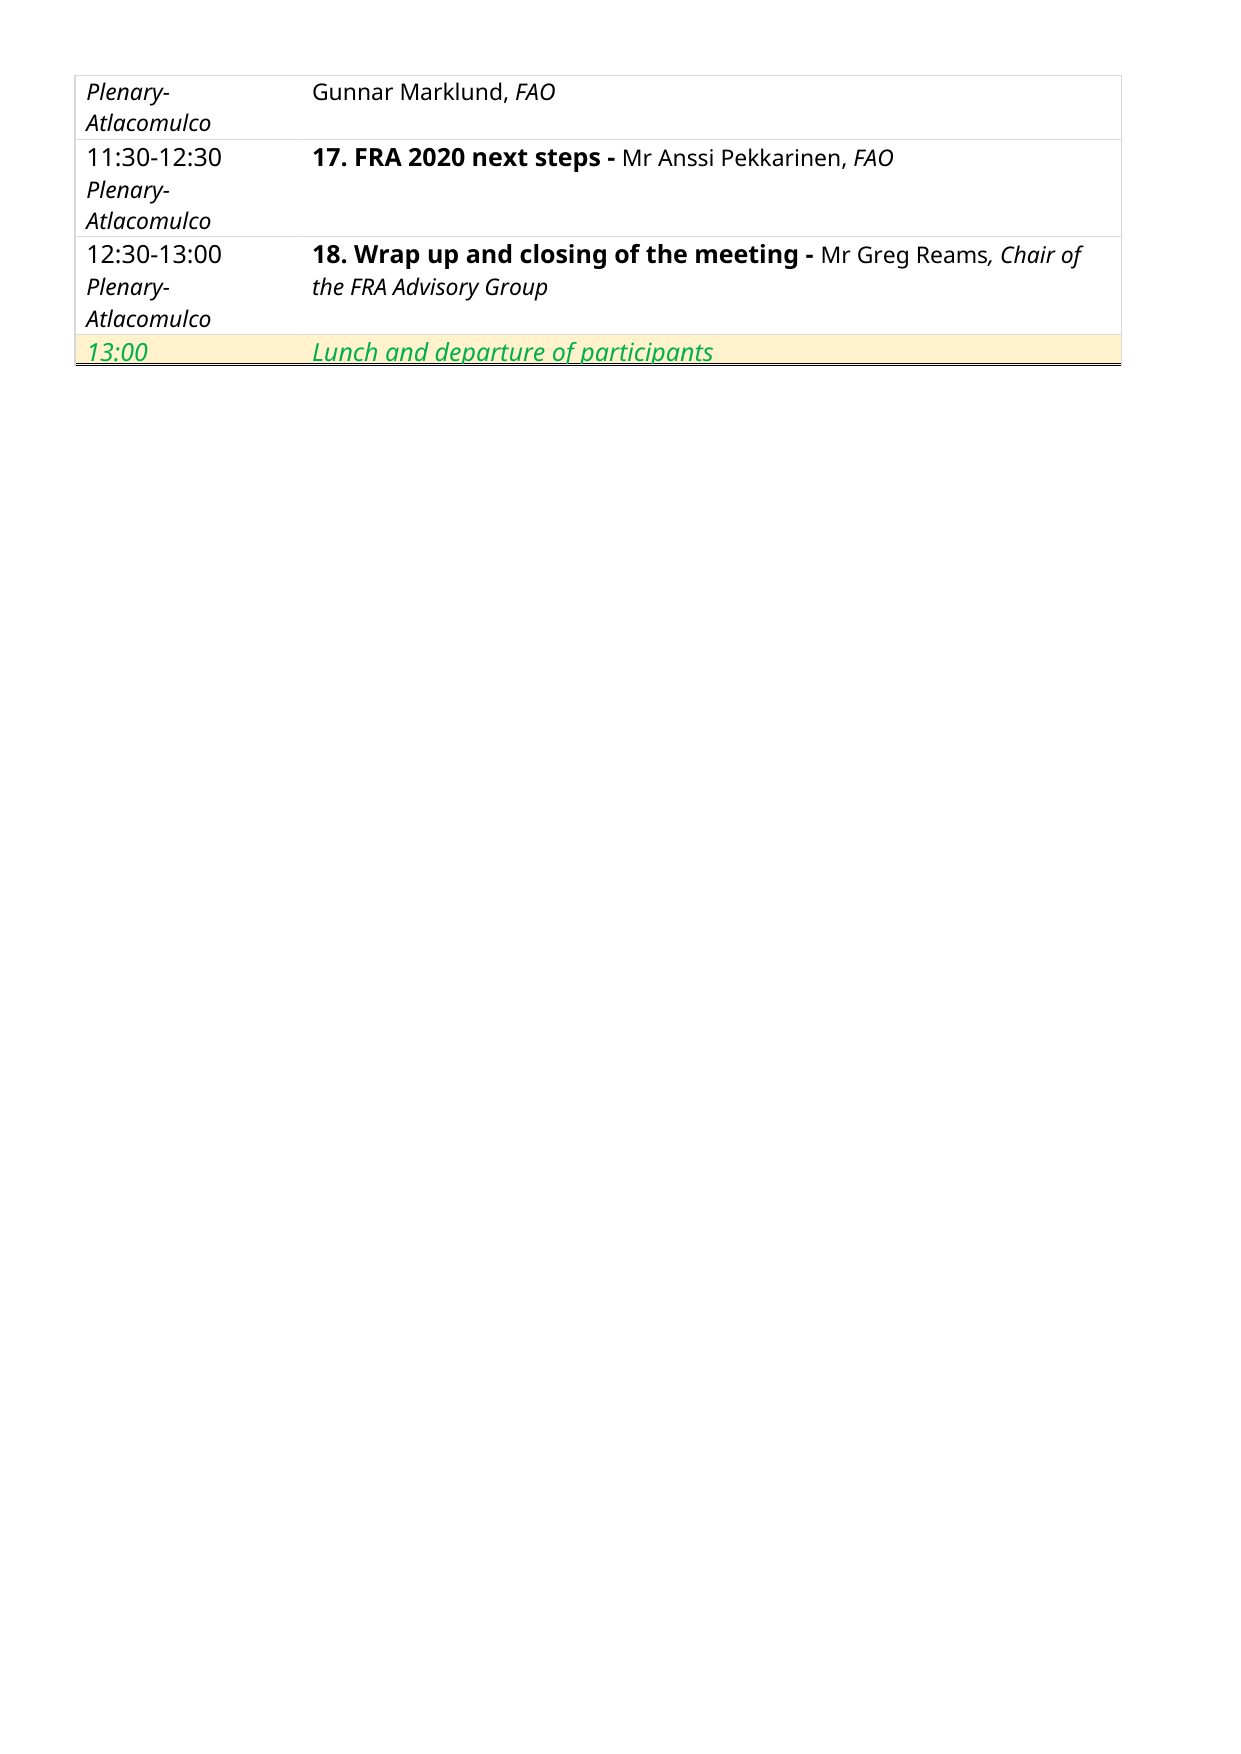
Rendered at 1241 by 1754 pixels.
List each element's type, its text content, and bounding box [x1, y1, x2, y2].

table_cell 17. FRA 2020 next steps - Mr Anssi Pekkarinen, FAO [301, 140, 1121, 236]
table_cell Lunch and departure of participants [301, 335, 1121, 363]
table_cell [76, 76, 300, 138]
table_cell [301, 76, 1121, 138]
table_cell 11:30-12:30 Plenary- Atlacomulco [76, 140, 300, 236]
table_cell 12:30-13:00 Plenary-Atlacomulco [76, 237, 300, 334]
table_cell 13:00 [76, 335, 300, 363]
table_cell 18. Wrap up and closing of the meeting - Mr Greg Reams, Chair of the FRA Advisory Group [301, 237, 1121, 334]
